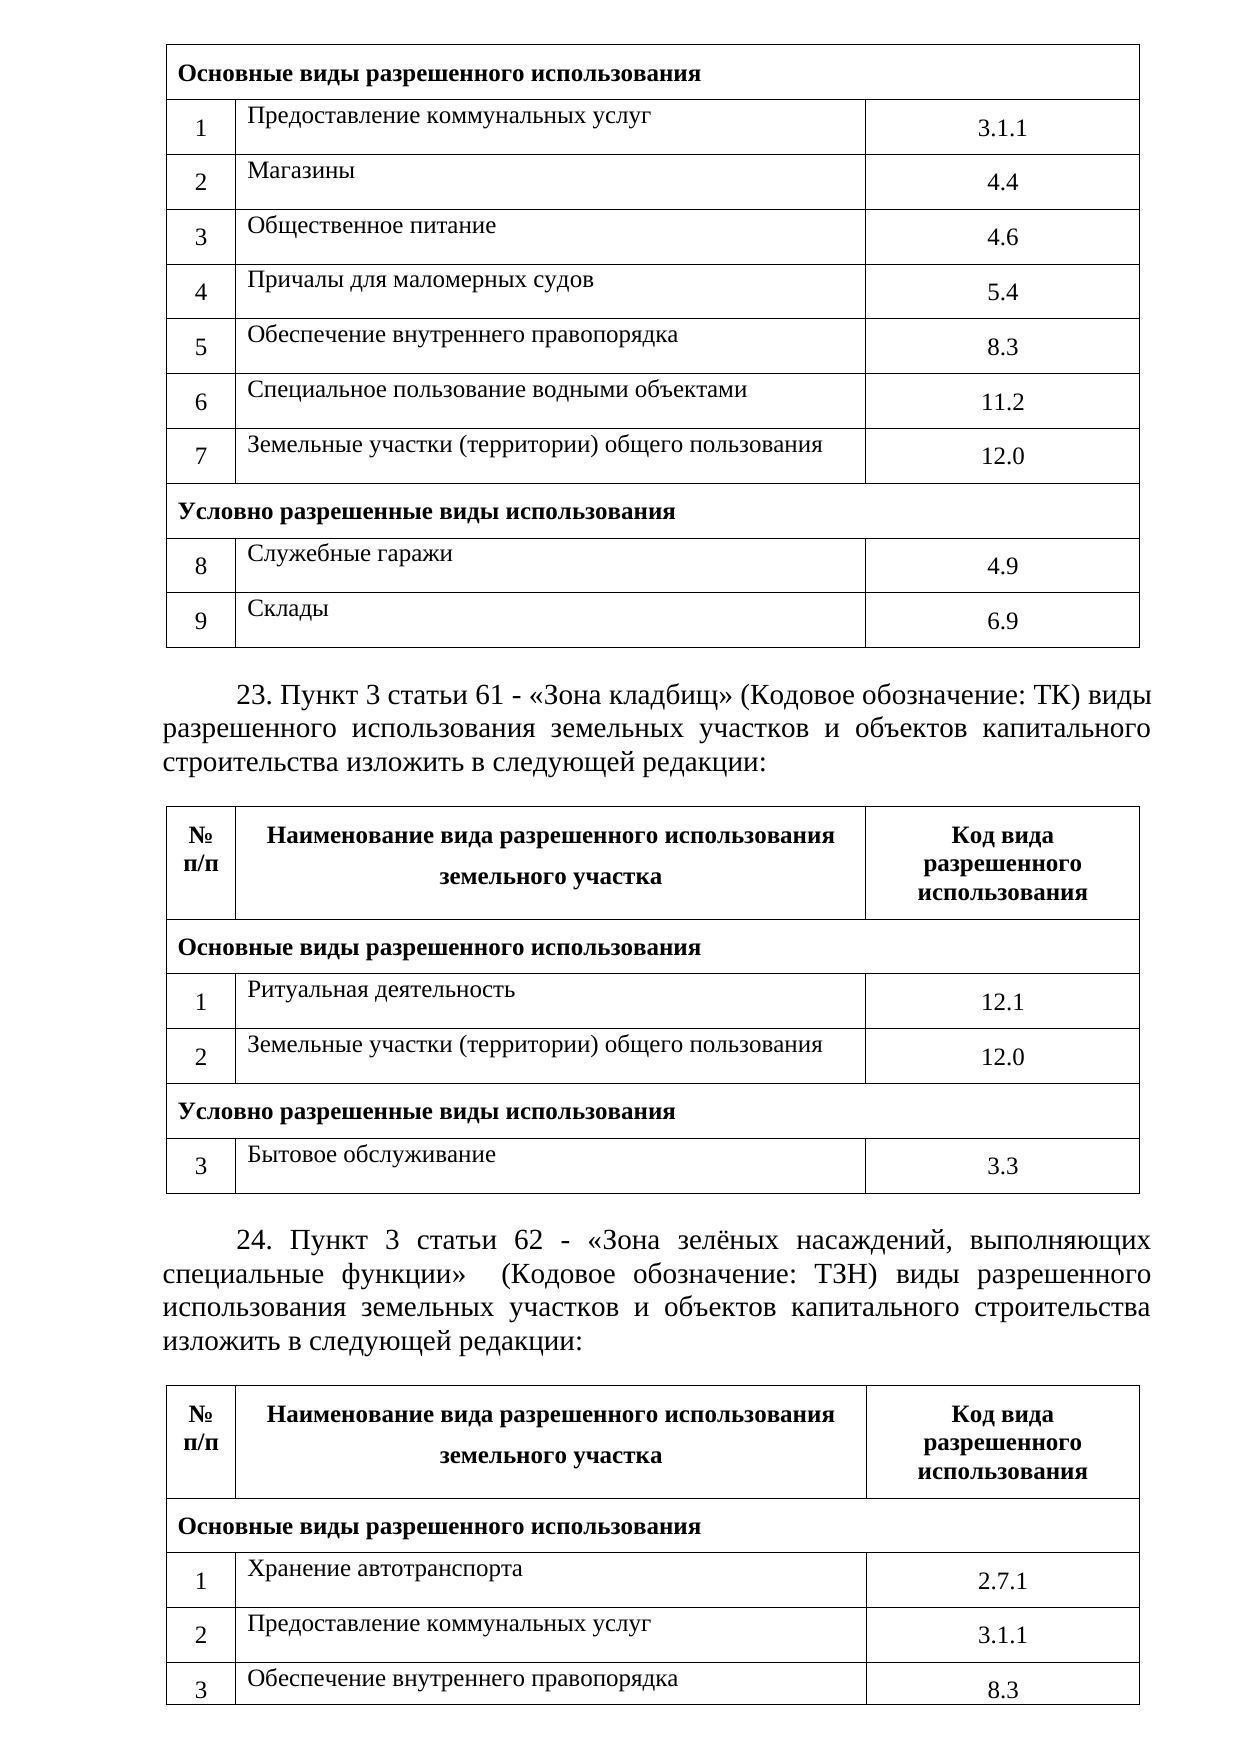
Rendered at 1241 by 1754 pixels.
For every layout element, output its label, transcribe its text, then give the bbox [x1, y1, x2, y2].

table_header Код вида разрешенного использования [867, 1386, 1139, 1497]
table_header № п/п [167, 1386, 235, 1497]
table_cell 2 [167, 155, 235, 209]
table_cell Служебные гаражи [236, 539, 865, 592]
table_cell 12.1 [866, 974, 1139, 1028]
table_cell 6 [167, 374, 235, 428]
table_cell Склады [236, 593, 865, 647]
table_cell Хранение автотранспорта [236, 1553, 866, 1607]
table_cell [236, 1663, 866, 1704]
table_cell Условно разрешенные виды использования [167, 1084, 1139, 1138]
table_cell Причалы для маломерных судов [236, 265, 865, 318]
table_cell 5.4 [866, 265, 1139, 318]
table_cell 3.3 [866, 1139, 1139, 1192]
table_cell 5 [167, 319, 235, 373]
table_cell Основные виды разрешенного использования [167, 1499, 1139, 1552]
table_cell 3 [167, 1663, 235, 1704]
table_cell 12.0 [866, 1029, 1139, 1083]
table_cell Предоставление коммунальных услуг [236, 100, 865, 154]
table_cell 4.4 [866, 155, 1139, 209]
table_cell 8.3 [866, 319, 1139, 373]
table_cell Земельные участки (территории) общего пользования [236, 1029, 865, 1083]
table_cell 12.0 [866, 429, 1139, 483]
table_cell 3 [167, 1139, 235, 1192]
table_cell 2 [167, 1608, 235, 1662]
table_cell 1 [167, 100, 235, 154]
table_cell 3.1.1 [866, 100, 1139, 154]
table_header Наименование вида разрешенного использования земельного участка [236, 807, 865, 918]
table_cell Ритуальная деятельность [236, 974, 865, 1028]
table_cell 3 [167, 210, 235, 263]
subtitle 24. Пункт 3 статьи 62 - «Зона зелёных насаждений, выполняющих специальные функции» (Кодовое обозначение: ТЗН) виды разрешенного использования земельных участков и объектов капитального строительства изложить в следующей редакции: [162, 1222, 1152, 1356]
table_cell 3.1.1 [867, 1608, 1139, 1662]
table_cell Обеспечение внутреннего правопорядка [236, 319, 865, 373]
table_cell Общественное питание [236, 210, 865, 263]
table_header Наименование вида разрешенного использования земельного участка [236, 1386, 866, 1497]
table_cell 2.7.1 [867, 1553, 1139, 1607]
table_cell Условно разрешенные виды использования [167, 484, 1139, 537]
table_cell Специальное пользование водными объектами [236, 374, 865, 428]
table_header Код вида разрешенного использования [866, 807, 1139, 918]
table_cell Предоставление коммунальных услуг [236, 1608, 866, 1662]
table_cell 9 [167, 593, 235, 647]
table_header № п/п [167, 807, 235, 918]
table_cell Основные виды разрешенного использования [167, 920, 1139, 973]
table_cell 2 [167, 1029, 235, 1083]
table_cell 7 [167, 429, 235, 483]
table_cell 6.9 [866, 593, 1139, 647]
table_cell Земельные участки (территории) общего пользования [236, 429, 865, 483]
table_cell Магазины [236, 155, 865, 209]
table_cell 8 [167, 539, 235, 592]
table_cell 8.3 [867, 1663, 1139, 1704]
table_cell 1 [167, 1553, 235, 1607]
table_cell 4 [167, 265, 235, 318]
table_cell Бытовое обслуживание [236, 1139, 865, 1192]
table_cell 4.6 [866, 210, 1139, 263]
table_cell 1 [167, 974, 235, 1028]
table_cell 4.9 [866, 539, 1139, 592]
table_cell 11.2 [866, 374, 1139, 428]
table_cell Основные виды разрешенного использования [167, 45, 1139, 99]
subtitle 23. Пункт 3 статьи 61 - «Зона кладбищ» (Кодовое обозначение: ТК) виды разрешенного использования земельных участков и объектов капитального строительства изложить в следующей редакции: [162, 677, 1152, 777]
